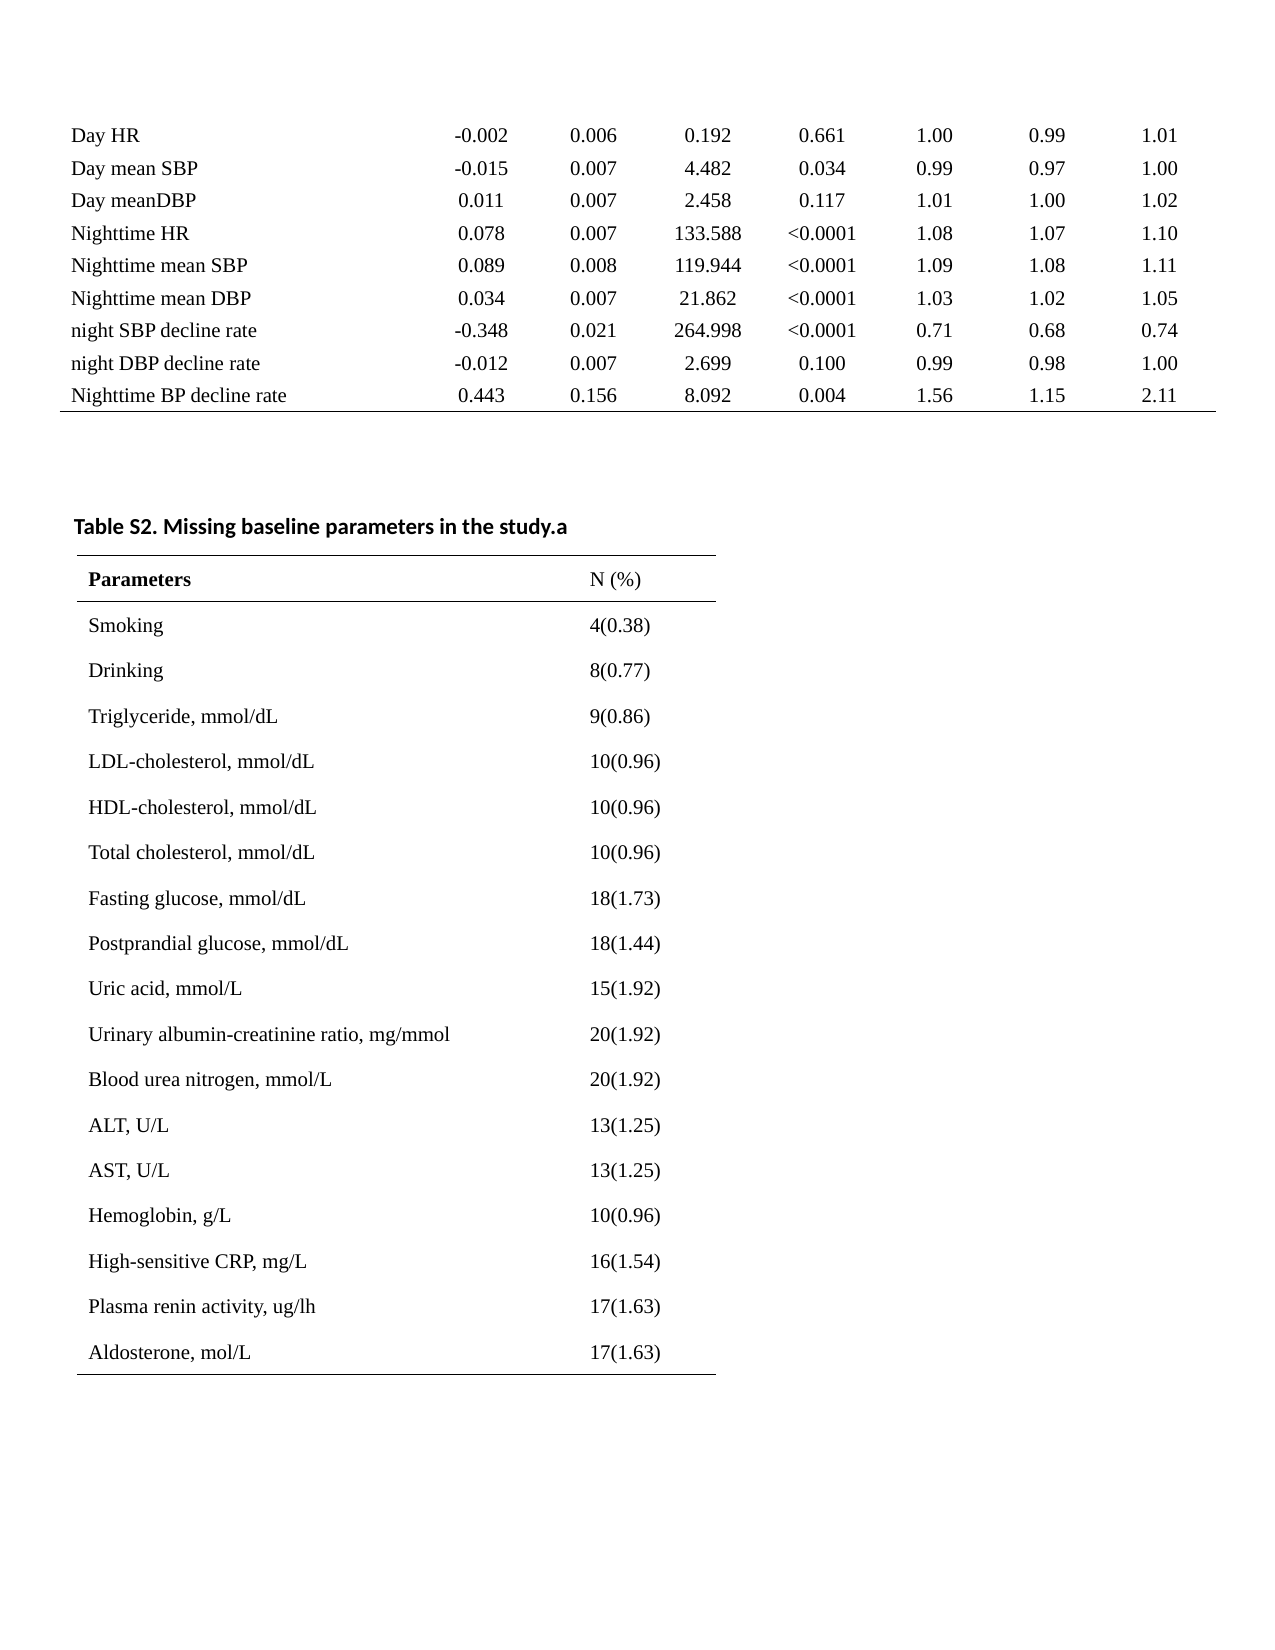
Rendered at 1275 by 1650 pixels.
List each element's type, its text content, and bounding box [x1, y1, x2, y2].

table_cell 13(1.25) [578, 1147, 716, 1193]
table_cell Day mean SBP [60, 151, 425, 184]
table_cell Nighttime mean DBP [60, 281, 425, 314]
table_cell 0.68 [991, 314, 1103, 346]
table_cell 0.156 [537, 379, 649, 411]
table_cell 0.006 [537, 119, 649, 151]
table_cell 0.008 [537, 249, 649, 281]
table_header Parameters [77, 556, 578, 601]
table_cell 1.00 [878, 119, 991, 151]
table_cell 0.007 [537, 281, 649, 314]
table_cell Aldosterone, mol/L [77, 1329, 578, 1374]
table_cell 264.998 [650, 314, 766, 346]
table_cell 0.661 [766, 119, 878, 151]
table_cell Total cholesterol, mmol/dL [77, 829, 578, 875]
table_cell Day meanDBP [60, 184, 425, 216]
table_cell Fasting glucose, mmol/dL [77, 875, 578, 920]
table_cell 0.007 [537, 346, 649, 379]
table_cell 0.99 [878, 346, 991, 379]
table_cell 1.07 [991, 216, 1103, 249]
table_cell 0.007 [537, 151, 649, 184]
table_cell 0.117 [766, 184, 878, 216]
table_cell 10(0.96) [578, 829, 716, 875]
table_cell 8(0.77) [578, 648, 716, 693]
table_cell 21.862 [650, 281, 766, 314]
table_cell 1.05 [1103, 281, 1216, 314]
table_cell Hemoglobin, g/L [77, 1193, 578, 1238]
table_cell 10(0.96) [578, 784, 716, 829]
table_cell 8.092 [650, 379, 766, 411]
table_cell 20(1.92) [578, 1056, 716, 1102]
table_cell 1.11 [1103, 249, 1216, 281]
table_cell 0.004 [766, 379, 878, 411]
table_cell 133.588 [650, 216, 766, 249]
table_cell LDL-cholesterol, mmol/dL [77, 739, 578, 784]
table_cell <0.0001 [766, 281, 878, 314]
table_cell 1.00 [1103, 151, 1216, 184]
table_cell 10(0.96) [578, 1193, 716, 1238]
table_cell Plasma renin activity, ug/lh [77, 1284, 578, 1329]
table_cell -0.348 [425, 314, 537, 346]
table_cell -0.002 [425, 119, 537, 151]
text Table S2. Missing baseline parameters in the study.a [30, 510, 1245, 542]
table_header N (%) [578, 556, 716, 601]
table_cell <0.0001 [766, 216, 878, 249]
table_cell 20(1.92) [578, 1011, 716, 1056]
table_cell Urinary albumin-creatinine ratio, mg/mmol [77, 1011, 578, 1056]
table_cell 1.09 [878, 249, 991, 281]
table_cell High-sensitive CRP, mg/L [77, 1238, 578, 1283]
table_cell 1.08 [878, 216, 991, 249]
table_cell 0.021 [537, 314, 649, 346]
table_cell 9(0.86) [578, 693, 716, 738]
table_cell 1.01 [878, 184, 991, 216]
table_cell Uric acid, mmol/L [77, 966, 578, 1011]
table_cell 0.99 [991, 119, 1103, 151]
table_cell 13(1.25) [578, 1102, 716, 1147]
table_cell Nighttime BP decline rate [60, 379, 425, 411]
table_cell -0.015 [425, 151, 537, 184]
table_cell 2.458 [650, 184, 766, 216]
table_cell 10(0.96) [578, 739, 716, 784]
table_cell 1.01 [1103, 119, 1216, 151]
table_cell 2.699 [650, 346, 766, 379]
table_cell 4(0.38) [578, 602, 716, 648]
table_cell AST, U/L [77, 1147, 578, 1193]
table_cell 0.98 [991, 346, 1103, 379]
table_cell 1.10 [1103, 216, 1216, 249]
table_cell 119.944 [650, 249, 766, 281]
table_cell 17(1.63) [578, 1329, 716, 1374]
table_cell Smoking [77, 602, 578, 648]
table_cell ALT, U/L [77, 1102, 578, 1147]
table_cell 18(1.73) [578, 875, 716, 920]
table_cell 2.11 [1103, 379, 1216, 411]
table_cell night SBP decline rate [60, 314, 425, 346]
table_cell 1.03 [878, 281, 991, 314]
table_cell 0.078 [425, 216, 537, 249]
table_cell Postprandial glucose, mmol/dL [77, 920, 578, 966]
table_cell 1.15 [991, 379, 1103, 411]
table_cell 15(1.92) [578, 966, 716, 1011]
table_cell 0.089 [425, 249, 537, 281]
table_cell 0.034 [766, 151, 878, 184]
table_cell 0.192 [650, 119, 766, 151]
table_cell HDL-cholesterol, mmol/dL [77, 784, 578, 829]
table_cell 1.02 [1103, 184, 1216, 216]
table_cell 0.99 [878, 151, 991, 184]
table_cell Drinking [77, 648, 578, 693]
table_cell 16(1.54) [578, 1238, 716, 1283]
table_cell Blood urea nitrogen, mmol/L [77, 1056, 578, 1102]
table_cell 0.443 [425, 379, 537, 411]
table_cell 0.74 [1103, 314, 1216, 346]
table_cell Nighttime HR [60, 216, 425, 249]
table_cell 0.034 [425, 281, 537, 314]
table_cell 4.482 [650, 151, 766, 184]
table_cell 0.011 [425, 184, 537, 216]
table_cell Triglyceride, mmol/dL [77, 693, 578, 738]
table_cell 0.007 [537, 216, 649, 249]
table_cell night DBP decline rate [60, 346, 425, 379]
table_cell 17(1.63) [578, 1284, 716, 1329]
table_cell <0.0001 [766, 314, 878, 346]
table_cell 0.71 [878, 314, 991, 346]
table_cell 18(1.44) [578, 920, 716, 966]
table_cell 1.00 [991, 184, 1103, 216]
table_cell 0.100 [766, 346, 878, 379]
table_cell 0.97 [991, 151, 1103, 184]
table_cell 0.007 [537, 184, 649, 216]
table_cell Day HR [60, 119, 425, 151]
table_cell Nighttime mean SBP [60, 249, 425, 281]
table_cell 1.08 [991, 249, 1103, 281]
table_cell 1.00 [1103, 346, 1216, 379]
table_cell 1.02 [991, 281, 1103, 314]
table_cell 1.56 [878, 379, 991, 411]
table_cell -0.012 [425, 346, 537, 379]
table_cell <0.0001 [766, 249, 878, 281]
